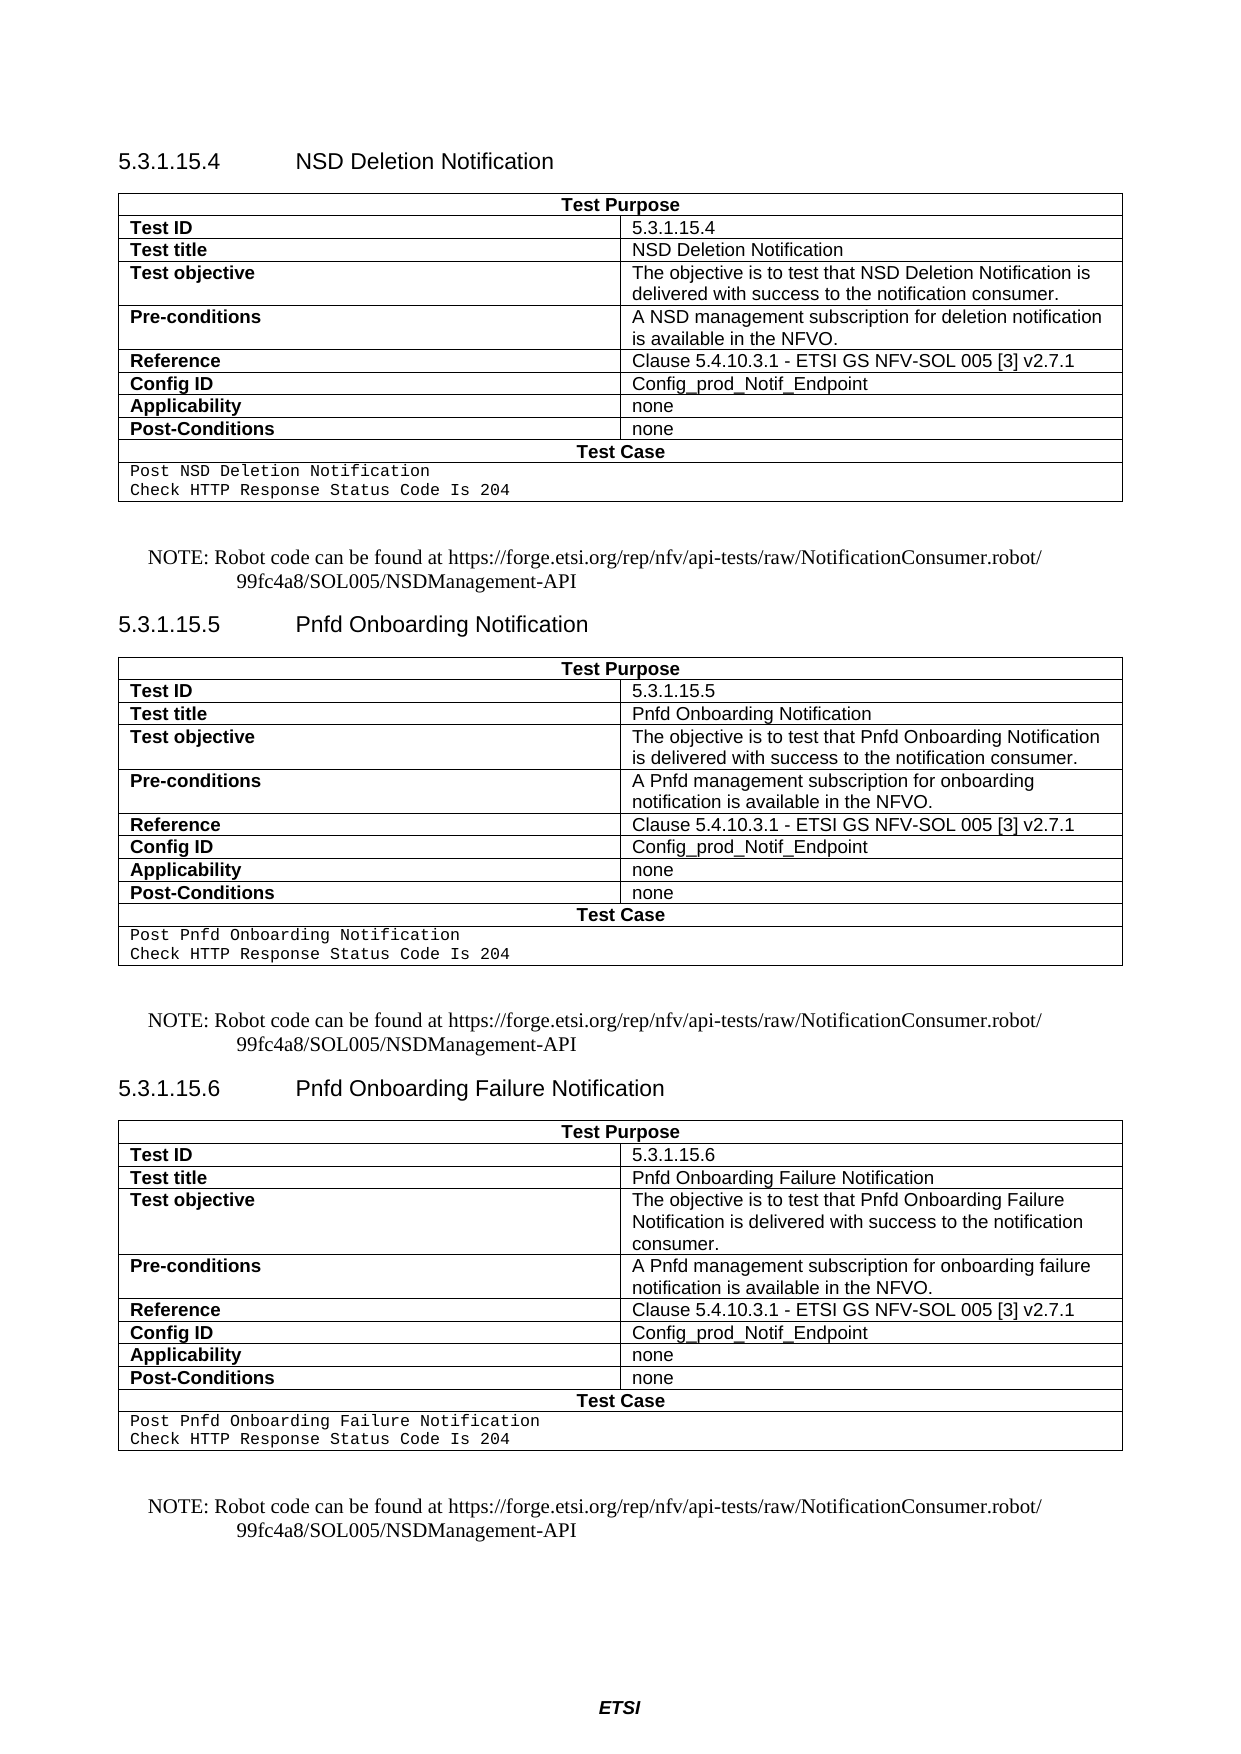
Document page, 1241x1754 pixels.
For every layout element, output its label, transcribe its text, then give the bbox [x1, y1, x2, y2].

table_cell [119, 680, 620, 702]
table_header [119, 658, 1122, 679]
text NOTE: Robot code can be found at https://forge.etsi.org/rep/nfv/api-tests/raw/NotificationConsumer.robot/99fc4a8/SOL005/NSDManagement-API [148, 1494, 1122, 1542]
subtitle 5.3.1.15.4 NSD Deletion Notification [118, 148, 1122, 174]
text NOTE: Robot code can be found at https://forge.etsi.org/rep/nfv/api-tests/raw/NotificationConsumer.robot/99fc4a8/SOL005/NSDManagement-API [148, 544, 1122, 593]
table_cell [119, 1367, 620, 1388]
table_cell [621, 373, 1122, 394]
subtitle 5.3.1.15.6 Pnfd Onboarding Failure Notification [118, 1075, 1122, 1102]
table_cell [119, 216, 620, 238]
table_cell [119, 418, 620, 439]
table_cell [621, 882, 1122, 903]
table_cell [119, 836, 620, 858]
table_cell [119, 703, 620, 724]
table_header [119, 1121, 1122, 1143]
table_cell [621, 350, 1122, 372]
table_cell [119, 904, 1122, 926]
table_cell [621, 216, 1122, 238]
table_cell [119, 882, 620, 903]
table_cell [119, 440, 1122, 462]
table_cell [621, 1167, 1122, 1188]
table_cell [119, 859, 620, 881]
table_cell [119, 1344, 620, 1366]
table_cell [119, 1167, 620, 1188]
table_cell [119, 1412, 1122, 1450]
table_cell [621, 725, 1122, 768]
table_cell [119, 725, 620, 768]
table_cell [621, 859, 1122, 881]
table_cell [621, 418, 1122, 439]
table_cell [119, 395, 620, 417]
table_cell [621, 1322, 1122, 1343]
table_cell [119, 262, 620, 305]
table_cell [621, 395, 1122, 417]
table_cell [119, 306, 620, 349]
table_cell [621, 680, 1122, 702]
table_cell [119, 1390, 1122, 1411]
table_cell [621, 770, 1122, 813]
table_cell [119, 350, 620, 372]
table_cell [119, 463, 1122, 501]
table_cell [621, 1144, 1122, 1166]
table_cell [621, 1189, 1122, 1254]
text NOTE: Robot code can be found at https://forge.etsi.org/rep/nfv/api-tests/raw/NotificationConsumer.robot/99fc4a8/SOL005/NSDManagement-API [148, 1008, 1122, 1056]
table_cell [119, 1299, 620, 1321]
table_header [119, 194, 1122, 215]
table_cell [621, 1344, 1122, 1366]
subtitle 5.3.1.15.5 Pnfd Onboarding Notification [118, 611, 1122, 638]
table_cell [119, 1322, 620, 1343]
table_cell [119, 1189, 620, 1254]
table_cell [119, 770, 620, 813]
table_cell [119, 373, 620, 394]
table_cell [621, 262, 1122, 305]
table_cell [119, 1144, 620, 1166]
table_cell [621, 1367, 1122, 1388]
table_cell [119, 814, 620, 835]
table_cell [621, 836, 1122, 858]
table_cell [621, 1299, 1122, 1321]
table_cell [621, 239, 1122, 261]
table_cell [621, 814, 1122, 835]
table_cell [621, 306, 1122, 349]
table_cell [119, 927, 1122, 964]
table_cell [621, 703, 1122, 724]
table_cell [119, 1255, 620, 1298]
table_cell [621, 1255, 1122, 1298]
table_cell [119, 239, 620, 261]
